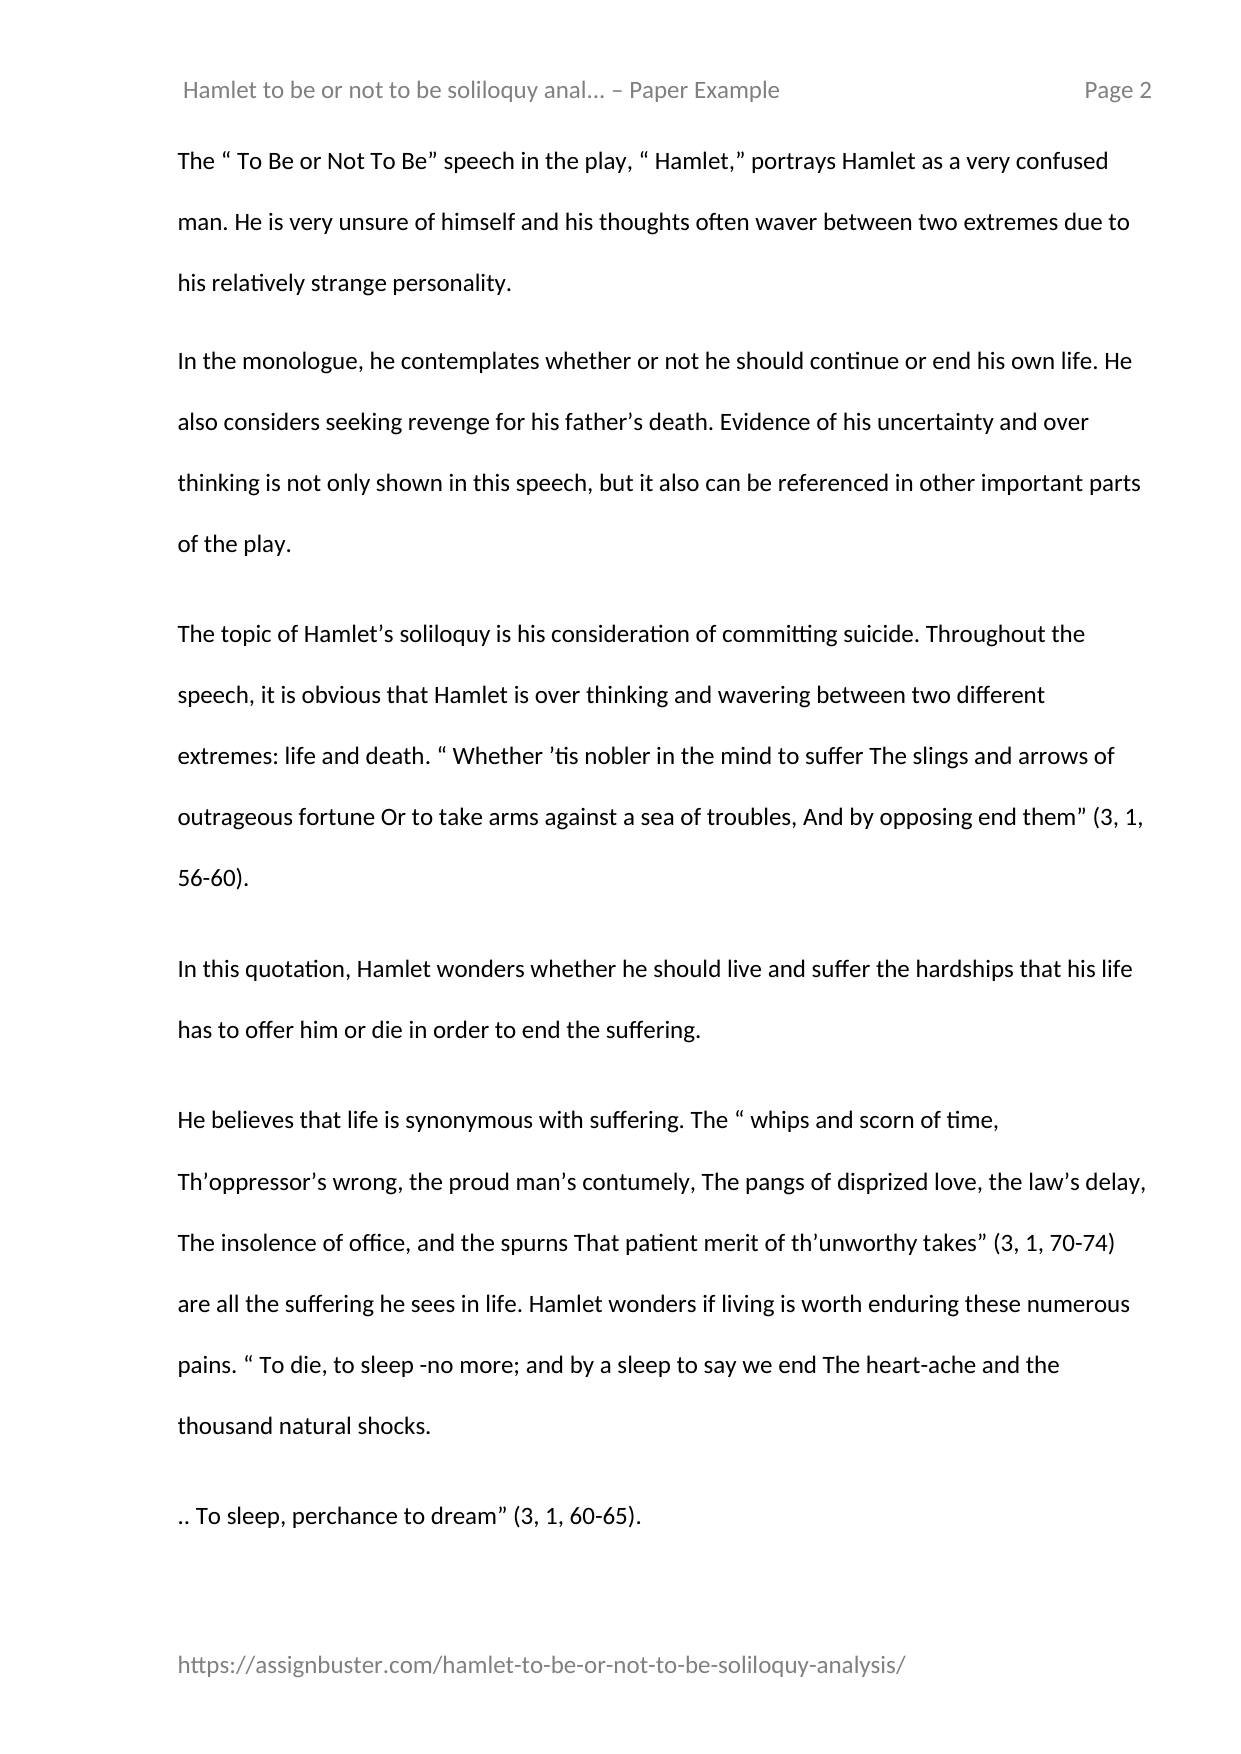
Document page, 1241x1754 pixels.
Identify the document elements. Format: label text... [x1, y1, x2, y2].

text In the monologue, he contemplates whether or not he should continue or end his own life. He also considers seeking revenge for his father’s death. Evidence of his uncertainty and over thinking is not only shown in this speech, but it also can be referenced in other important parts of the play. [177, 345, 1152, 558]
text The topic of Hamlet’s soliloquy is his consideration of committing suicide. Throughout the speech, it is obvious that Hamlet is over thinking and wavering between two different extremes: life and death. “ Whether ’tis nobler in the mind to suffer The slings and arrows of outrageous fortune Or to take arms against a sea of troubles, And by opposing end them” (3, 1, 56-60). [177, 618, 1152, 893]
text .. To sleep, perchance to dream” (3, 1, 60-65). [177, 1500, 1152, 1531]
text He believes that life is synonymous with suffering. The “ whips and scorn of time, Th’oppressor’s wrong, the proud man’s contumely, The pangs of disprized love, the law’s delay, The insolence of office, and the spurns That patient merit of th’unworthy takes” (3, 1, 70-74) are all the suffering he sees in life. Hamlet wonders if living is worth enduring these numerous pains. “ To die, to sleep -no more; and by a sleep to say we end The heart-ache and the thousand natural shocks. [177, 1105, 1152, 1440]
text The “ To Be or Not To Be” speech in the play, “ Hamlet,” portrays Hamlet as a very confused man. He is very unsure of himself and his thoughts often waver between two extremes due to his relatively strange personality. [177, 145, 1152, 298]
text In this quotation, Hamlet wonders whether he should live and suffer the hardships that his life has to offer him or die in order to end the suffering. [177, 953, 1152, 1045]
